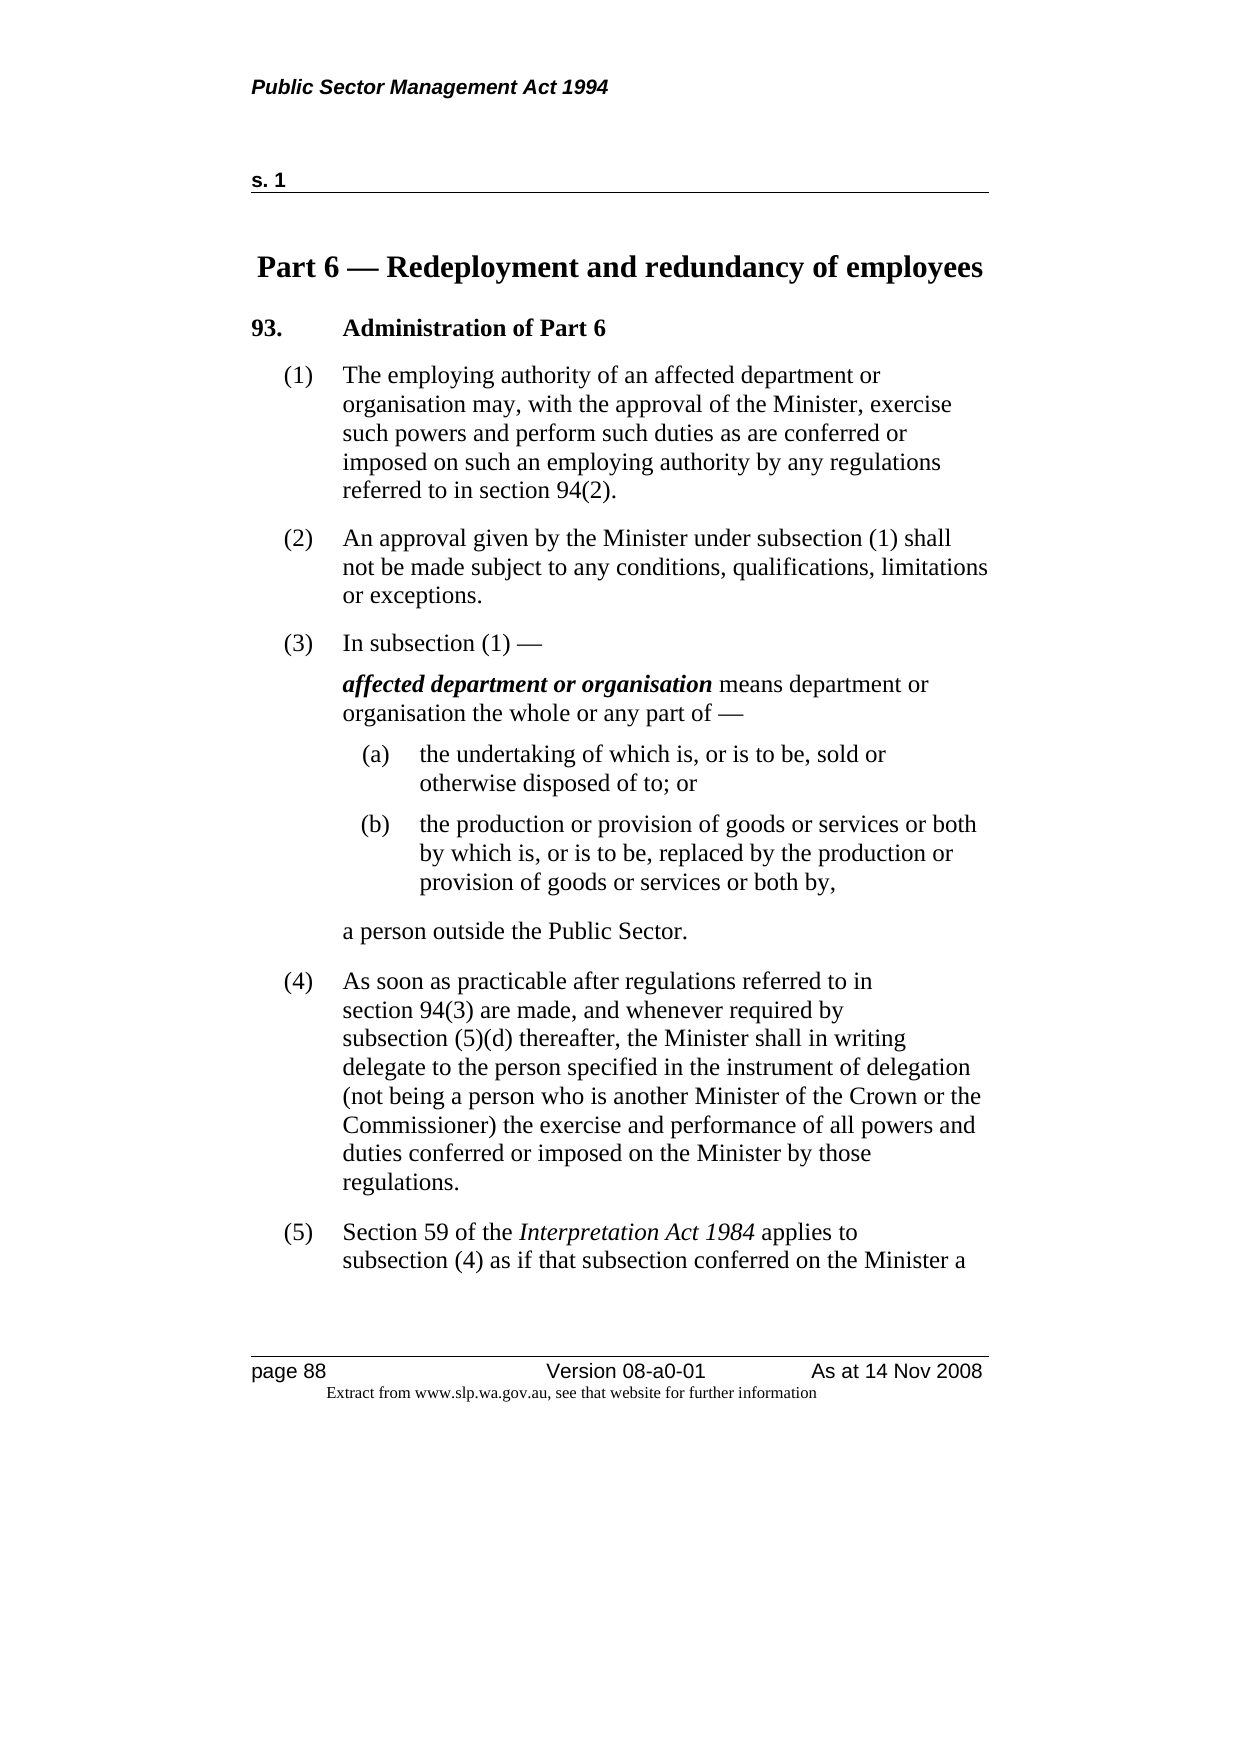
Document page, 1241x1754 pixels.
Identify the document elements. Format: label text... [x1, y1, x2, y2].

text (1) The employing authority of an affected department or organisation may, with the approval of the Minister, exercise such powers and perform such duties as are conferred or imposed on such an employing authority by any regulations referred to in section 94(2). [251, 361, 989, 504]
text (b) the production or provision of goods or services or both by which is, or is to be, replaced by the production or provision of goods or services or both by, [251, 809, 989, 896]
subtitle Part 6 — Redeployment and redundancy of employees [251, 248, 989, 284]
text a person outside the Public Sector. [251, 916, 989, 945]
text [251, 1217, 989, 1274]
text affected department or organisation means department or organisation the whole or any part of — [251, 669, 989, 727]
text (3) In subsection (1) — [251, 628, 989, 657]
text (a) the undertaking of which is, or is to be, sold or otherwise disposed of to; or [251, 739, 989, 797]
text (2) An approval given by the Minister under subsection (1) shall not be made subject to any conditions, qualifications, limitations or exceptions. [251, 523, 989, 609]
text (4) As soon as practicable after regulations referred to in section 94(3) are made, and whenever required by subsection (5)(d) thereafter, the Minister shall in writing delegate to the person specified in the instrument of delegation (not being a person who is another Minister of the Crown or the Commissioner) the exercise and performance of all powers and duties conferred or imposed on the Minister by those regulations. [251, 966, 989, 1196]
subtitle 93. Administration of Part 6 [251, 313, 989, 342]
